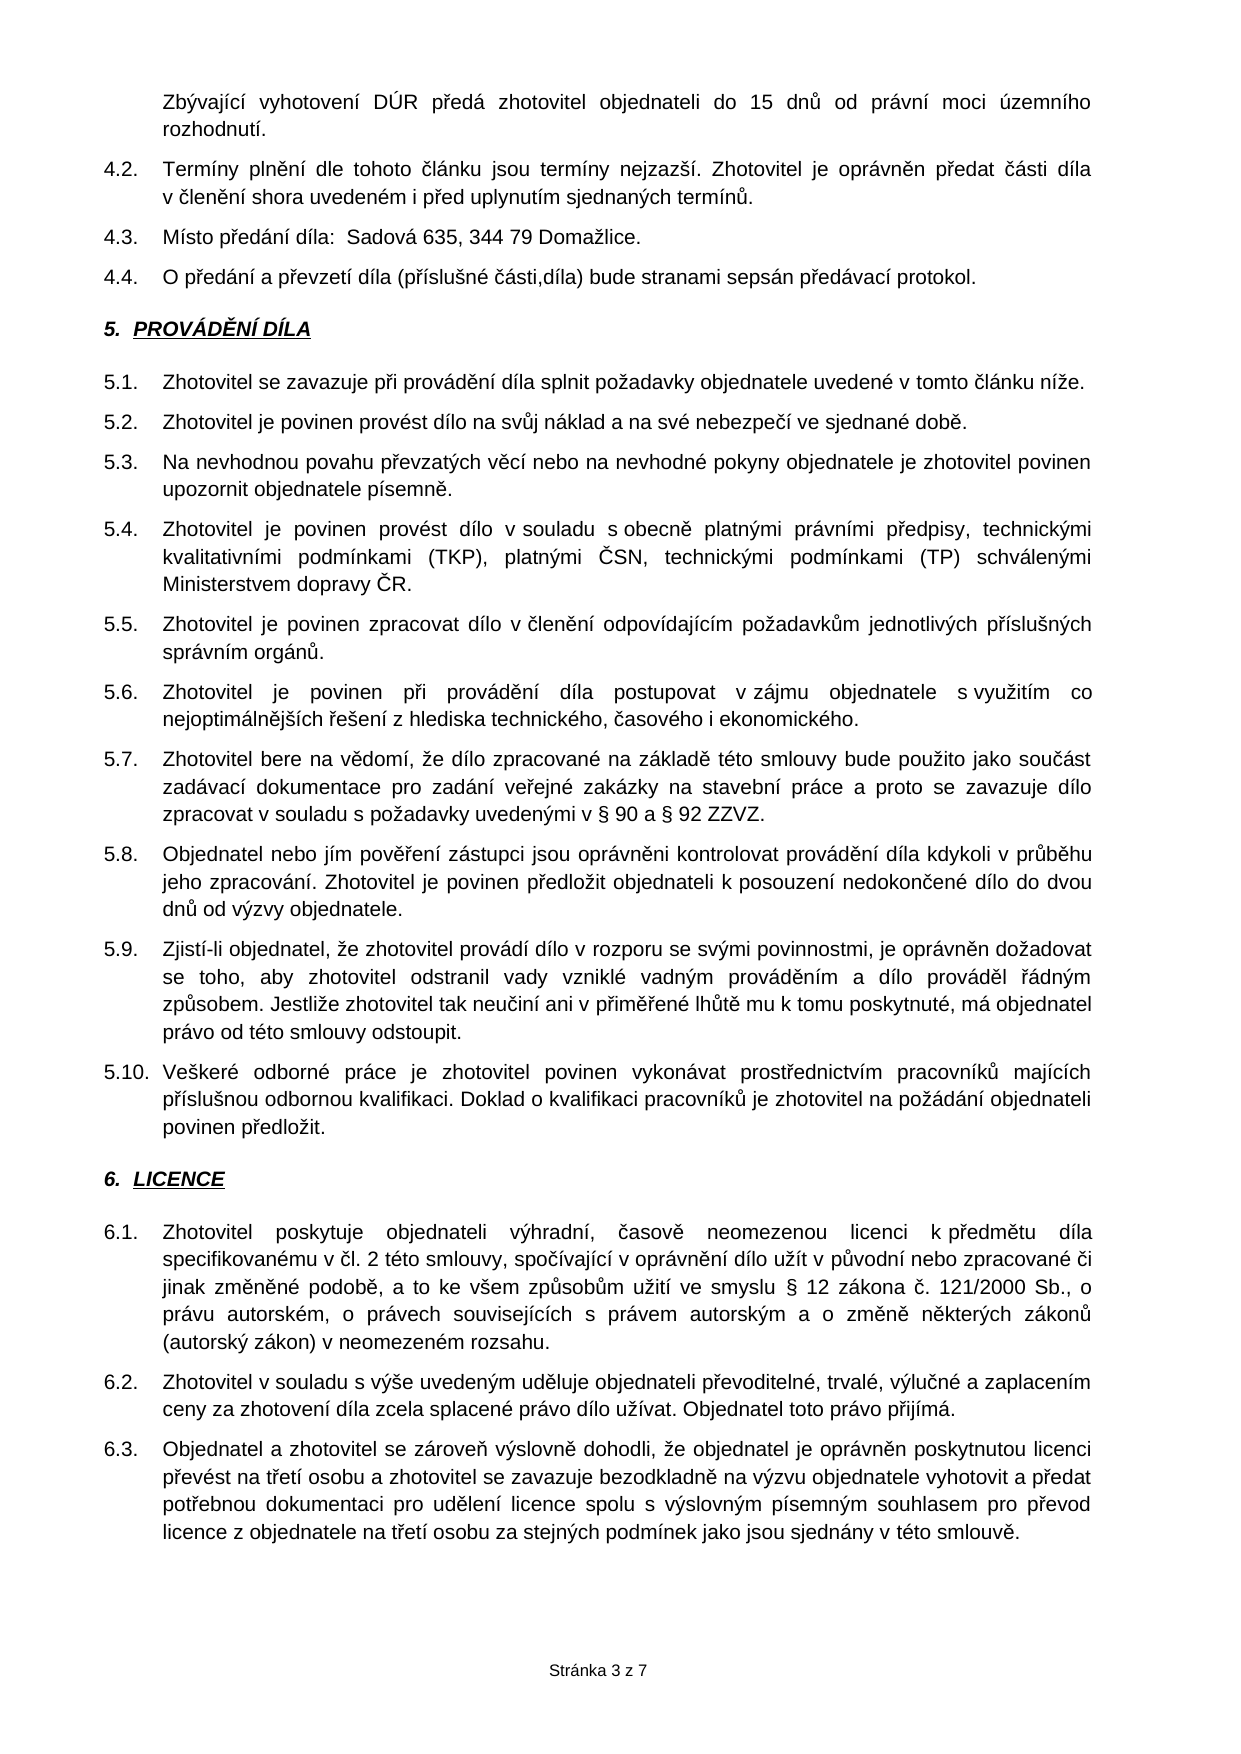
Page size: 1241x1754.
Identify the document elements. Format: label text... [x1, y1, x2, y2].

list Zhotovitel bere na vědomí, že dílo zpracované na základě této smlouvy bude použito jako součást zadávací dokumentace pro zadání veřejné zakázky na stavební práce a proto se zavazuje dílo zpracovat v souladu s požadavky uvedenými v § 90 a § 92 ZZVZ. [103, 747, 1092, 826]
list Objednatel a zhotovitel se zároveň výslovně dohodli, že objednatel je oprávněn poskytnutou licenci převést na třetí osobu a zhotovitel se zavazuje bezodkladně na výzvu objednatele vyhotovit a předat potřebnou dokumentaci pro udělení licence spolu s výslovným písemným souhlasem pro převod licence z objednatele na třetí osobu za stejných podmínek jako jsou sjednány v této smlouvě. [103, 1437, 1092, 1543]
list Zhotovitel v souladu s výše uvedeným uděluje objednateli převoditelné, trvalé, výlučné a zaplacením ceny za zhotovení díla zcela splacené právo dílo užívat. Objednatel toto právo přijímá. [103, 1369, 1092, 1421]
list Zhotovitel se zavazuje při provádění díla splnit požadavky objednatele uvedené v tomto článku níže. [103, 369, 1092, 393]
list Zhotovitel je povinen při provádění díla postupovat v zájmu objednatele s využitím co nejoptimálnějších řešení z hlediska technického, časového i ekonomického. [103, 679, 1092, 731]
list Zhotovitel je povinen provést dílo v souladu s obecně platnými právními předpisy, technickými kvalitativními podmínkami (TKP), platnými ČSN, technickými podmínkami (TP) schválenými Ministerstvem dopravy ČR. [103, 517, 1092, 596]
list Zhotovitel je povinen zpracovat dílo v členění odpovídajícím požadavkům jednotlivých příslušných správním orgánů. [103, 612, 1092, 663]
list Místo předání díla: Sadová 635, 344 79 Domažlice. [103, 224, 1092, 248]
list Veškeré odborné práce je zhotovitel povinen vykonávat prostřednictvím pracovníků majících příslušnou odbornou kvalifikaci. Doklad o kvalifikaci pracovníků je zhotovitel na požádání objednateli povinen předložit. [103, 1059, 1092, 1138]
list O předání a převzetí díla (příslušné části,díla) bude stranami sepsán předávací protokol. [103, 264, 1092, 288]
list Zhotovitel je povinen provést dílo na svůj náklad a na své nebezpečí ve sjednané době. [103, 409, 1092, 433]
list Zhotovitel poskytuje objednateli výhradní, časově neomezenou licenci k předmětu díla specifikovanému v čl. 2 této smlouvy, spočívající v oprávnění dílo užít v původní nebo zpracované či jinak změněné podobě, a to ke všem způsobům užití ve smyslu § 12 zákona č. 121/2000 Sb., o právu autorském, o právech souvisejících s právem autorským a o změně některých zákonů (autorský zákon) v neomezeném rozsahu. [103, 1219, 1092, 1353]
list Zjistí-li objednatel, že zhotovitel provádí dílo v rozporu se svými povinnostmi, je oprávněn dožadovat se toho, aby zhotovitel odstranil vady vzniklé vadným prováděním a dílo prováděl řádným způsobem. Jestliže zhotovitel tak neučiní ani v přiměřené lhůtě mu k tomu poskytnuté, má objednatel právo od této smlouvy odstoupit. [103, 937, 1092, 1043]
list Objednatel nebo jím pověření zástupci jsou oprávněni kontrolovat provádění díla kdykoli v průběhu jeho zpracování. Zhotovitel je povinen předložit objednateli k posouzení nedokončené dílo do dvou dnů od výzvy objednatele. [103, 842, 1092, 921]
list Na nevhodnou povahu převzatých věcí nebo na nevhodné pokyny objednatele je zhotovitel povinen upozornit objednatele písemně. [103, 449, 1092, 501]
list PROVÁDĚNÍ DÍLA [103, 317, 1092, 341]
list LICENCE [103, 1167, 1092, 1191]
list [103, 89, 1092, 141]
list Termíny plnění dle tohoto článku jsou termíny nejzazší. Zhotovitel je oprávněn předat části díla v členění shora uvedeném i před uplynutím sjednaných termínů. [103, 157, 1092, 208]
